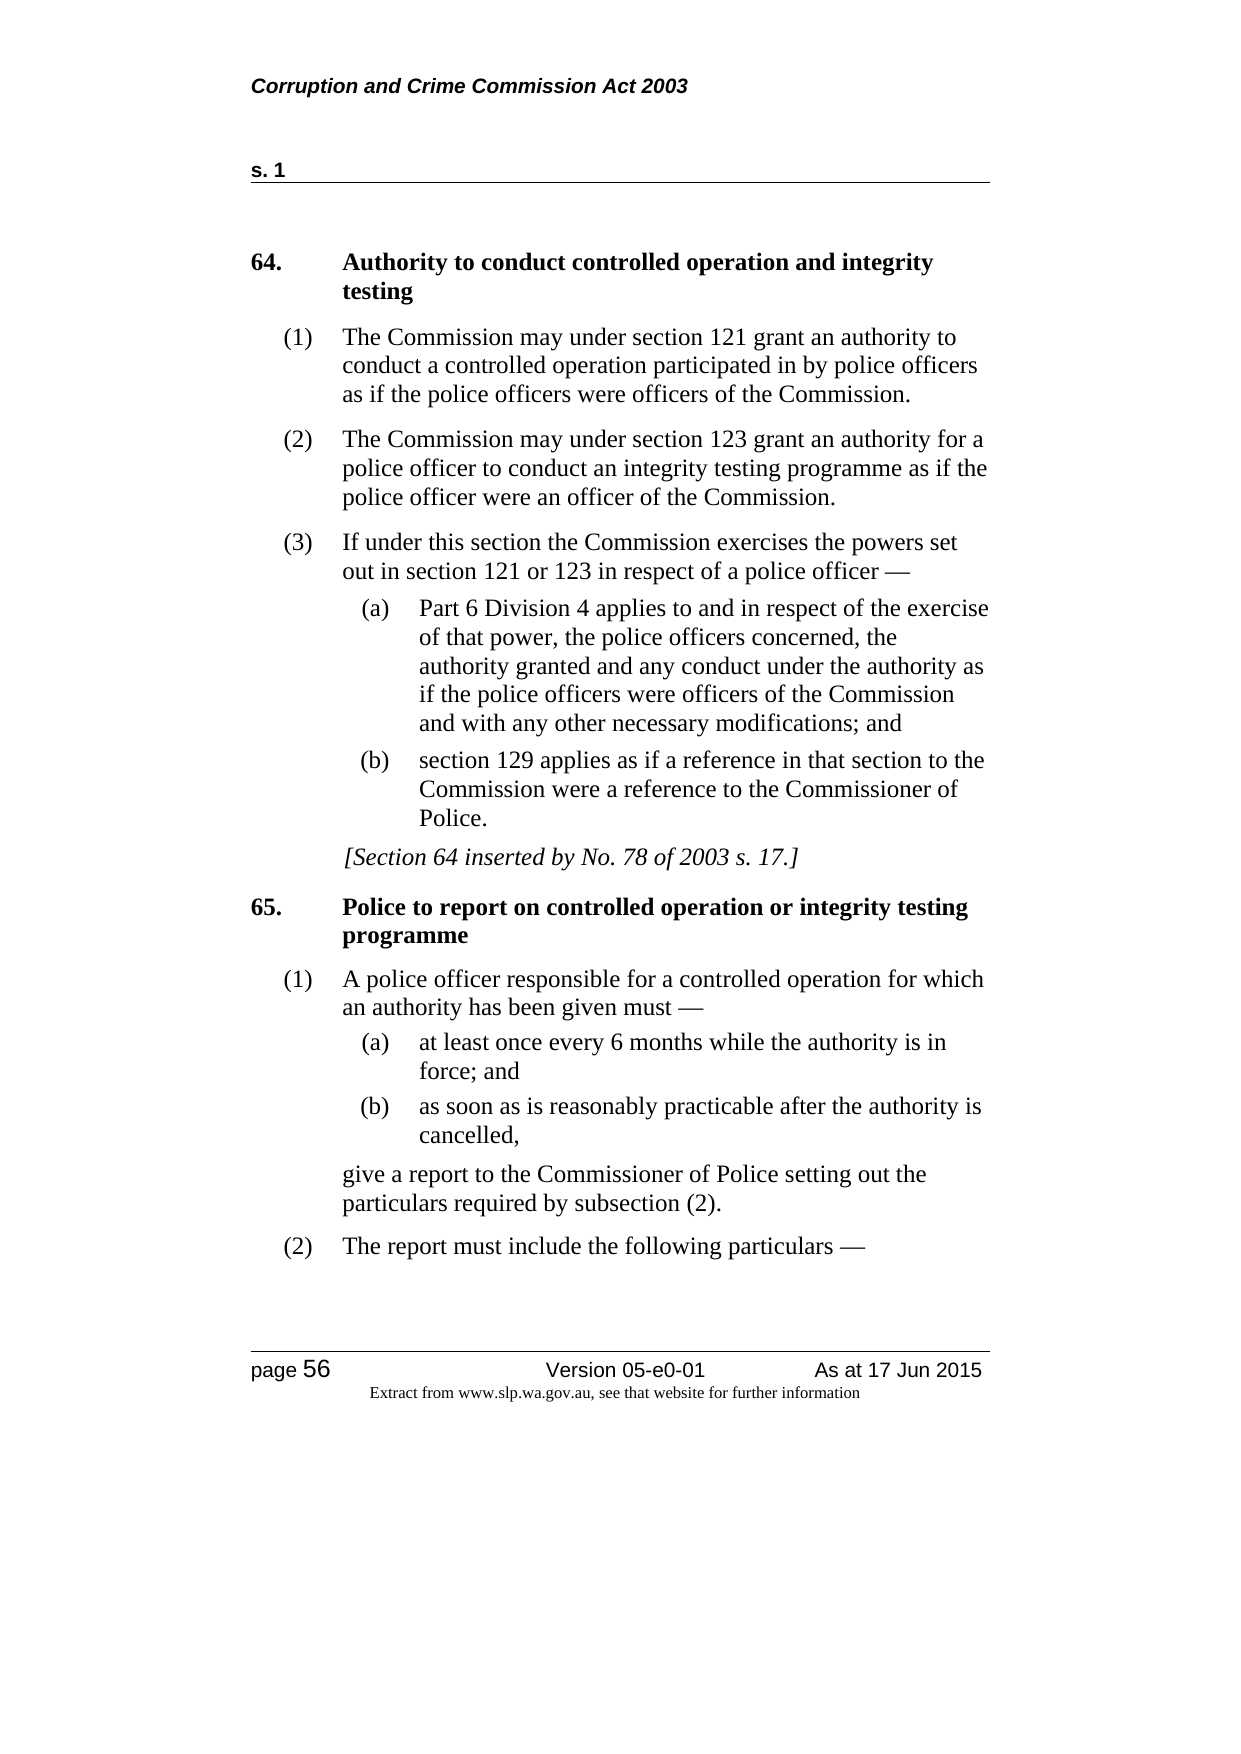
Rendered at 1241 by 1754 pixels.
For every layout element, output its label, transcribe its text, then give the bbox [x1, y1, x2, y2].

text (2) The report must include the following particulars — [251, 1231, 990, 1260]
text [Section 64 inserted by No. 78 of 2003 s. 17.] [251, 842, 990, 871]
text (2) The Commission may under section 123 grant an authority for a police officer to conduct an integrity testing programme as if the police officer were an officer of the Commission. [251, 424, 990, 511]
text (3) If under this section the Commission exercises the powers set out in section 121 or 123 in respect of a police officer — [251, 527, 990, 585]
text (a) Part 6 Division 4 applies to and in respect of the exercise of that power, the police officers concerned, the authority granted and any conduct under the authority as if the police officers were officers of the Commission and with any other necessary modifications; and [251, 593, 990, 737]
text (1) A police officer responsible for a controlled operation for which an authority has been given must — [251, 964, 990, 1021]
text (a) at least once every 6 months while the authority is in force; and [251, 1027, 990, 1085]
text (b) as soon as is reasonably practicable after the authority is cancelled, [251, 1091, 990, 1149]
text give a report to the Commissioner of Police setting out the particulars required by subsection (2). [251, 1159, 990, 1217]
text (1) The Commission may under section 121 grant an authority to conduct a controlled operation participated in by police officers as if the police officers were officers of the Commission. [251, 322, 990, 408]
subtitle 64. Authority to conduct controlled operation and integrity testing [251, 247, 990, 305]
text (b) section 129 applies as if a reference in that section to the Commission were a reference to the Commissioner of Police. [251, 745, 990, 832]
subtitle 65. Police to report on controlled operation or integrity testing programme [251, 892, 990, 949]
